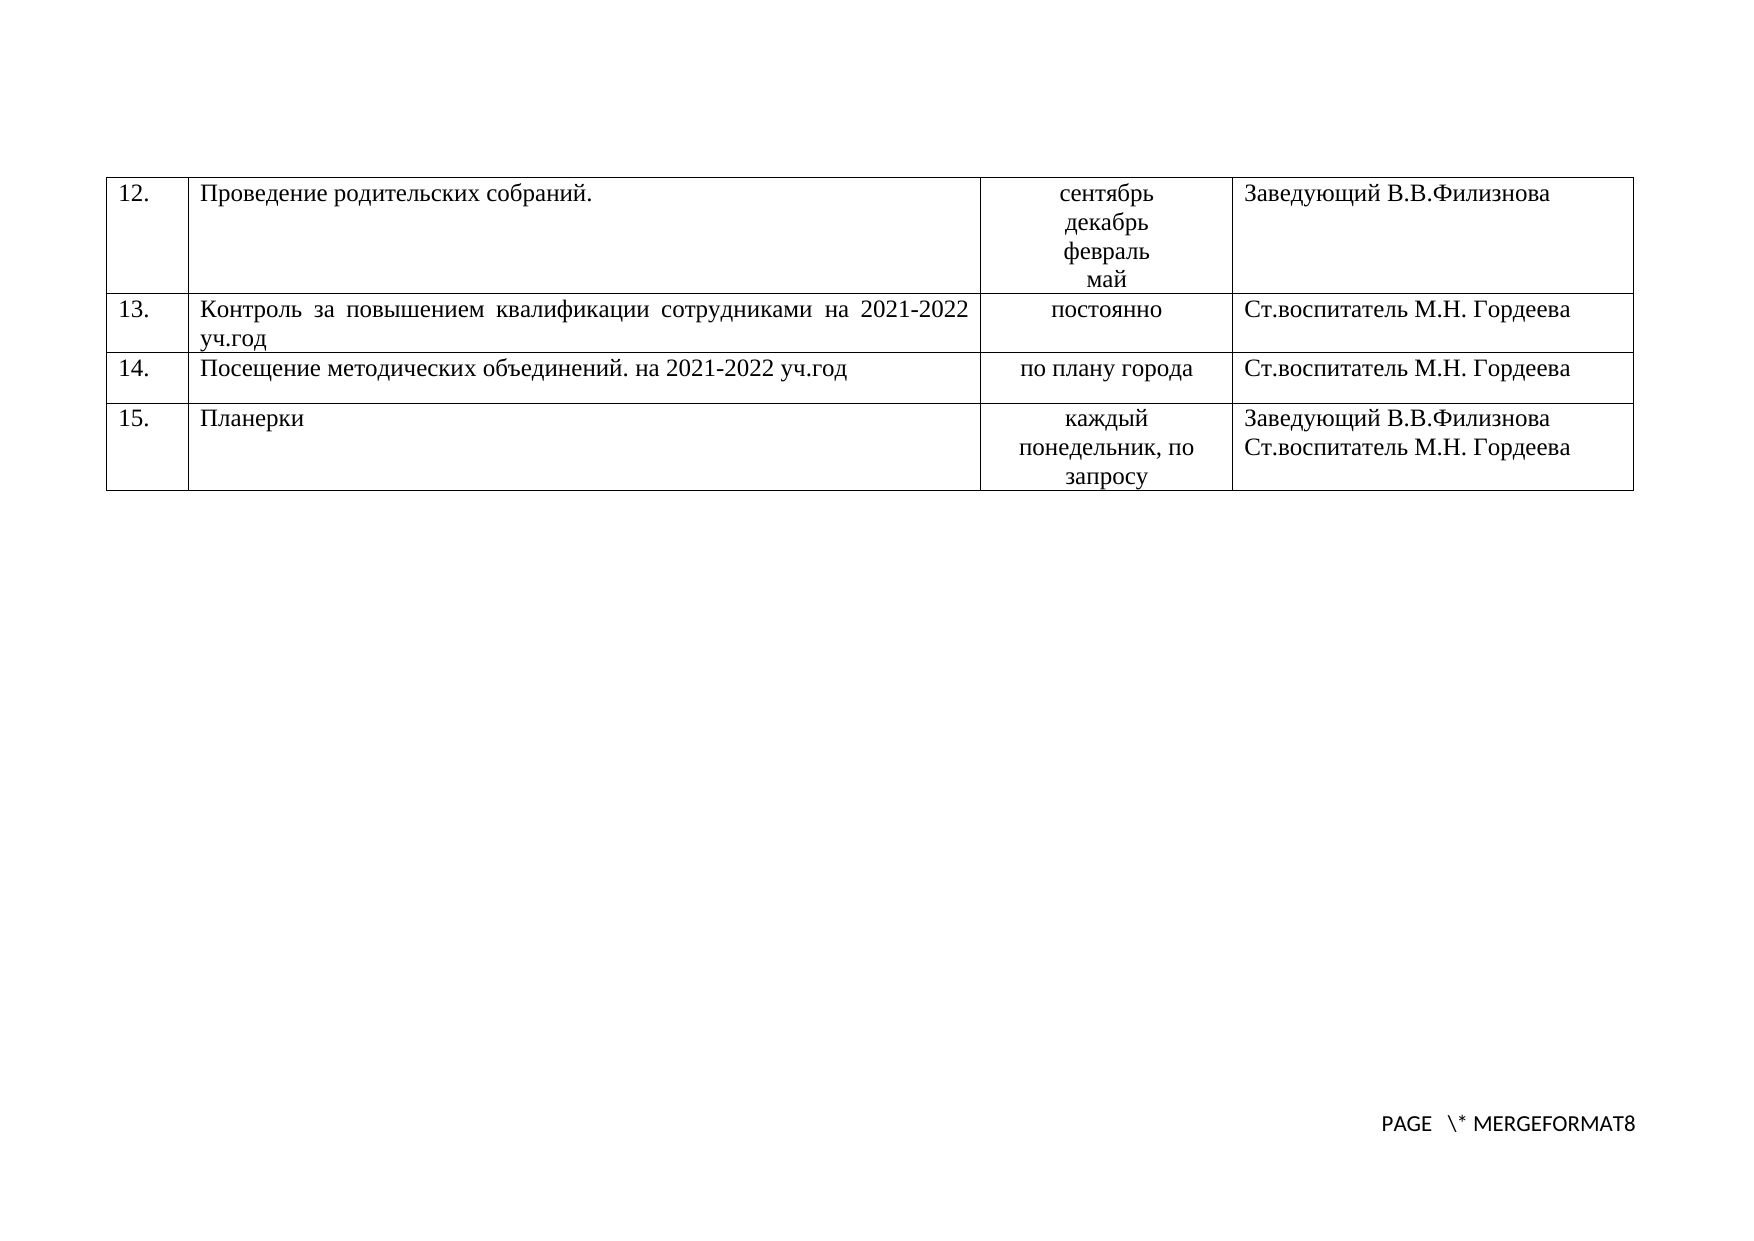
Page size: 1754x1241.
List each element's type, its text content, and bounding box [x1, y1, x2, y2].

table_cell 12. [107, 178, 188, 293]
table_cell Посещение методических объединений. на 2021-2022 уч.год [189, 353, 980, 402]
table_cell Планерки [189, 404, 980, 490]
table_cell 15. [107, 404, 188, 490]
table_cell Ст.воспитатель М.Н. Гордеева [1233, 353, 1633, 402]
table_cell сентябрь декабрь февраль май [981, 178, 1232, 293]
table_cell Проведение родительских собраний. [189, 178, 980, 293]
table_cell 13. [107, 294, 188, 352]
table_cell постоянно [981, 294, 1232, 352]
table_cell по плану города [981, 353, 1232, 402]
table_cell Заведующий В.В.Филизнова Ст.воспитатель М.Н. Гордеева [1233, 404, 1633, 490]
table_cell Контроль за повышением квалификации сотрудниками на 2021-2022 уч.год [189, 294, 980, 352]
table_cell каждый понедельник, по запросу [981, 404, 1232, 490]
table_cell 14. [107, 353, 188, 402]
table_cell Заведующий В.В.Филизнова [1233, 178, 1633, 293]
table_cell Ст.воспитатель М.Н. Гордеева [1233, 294, 1633, 352]
